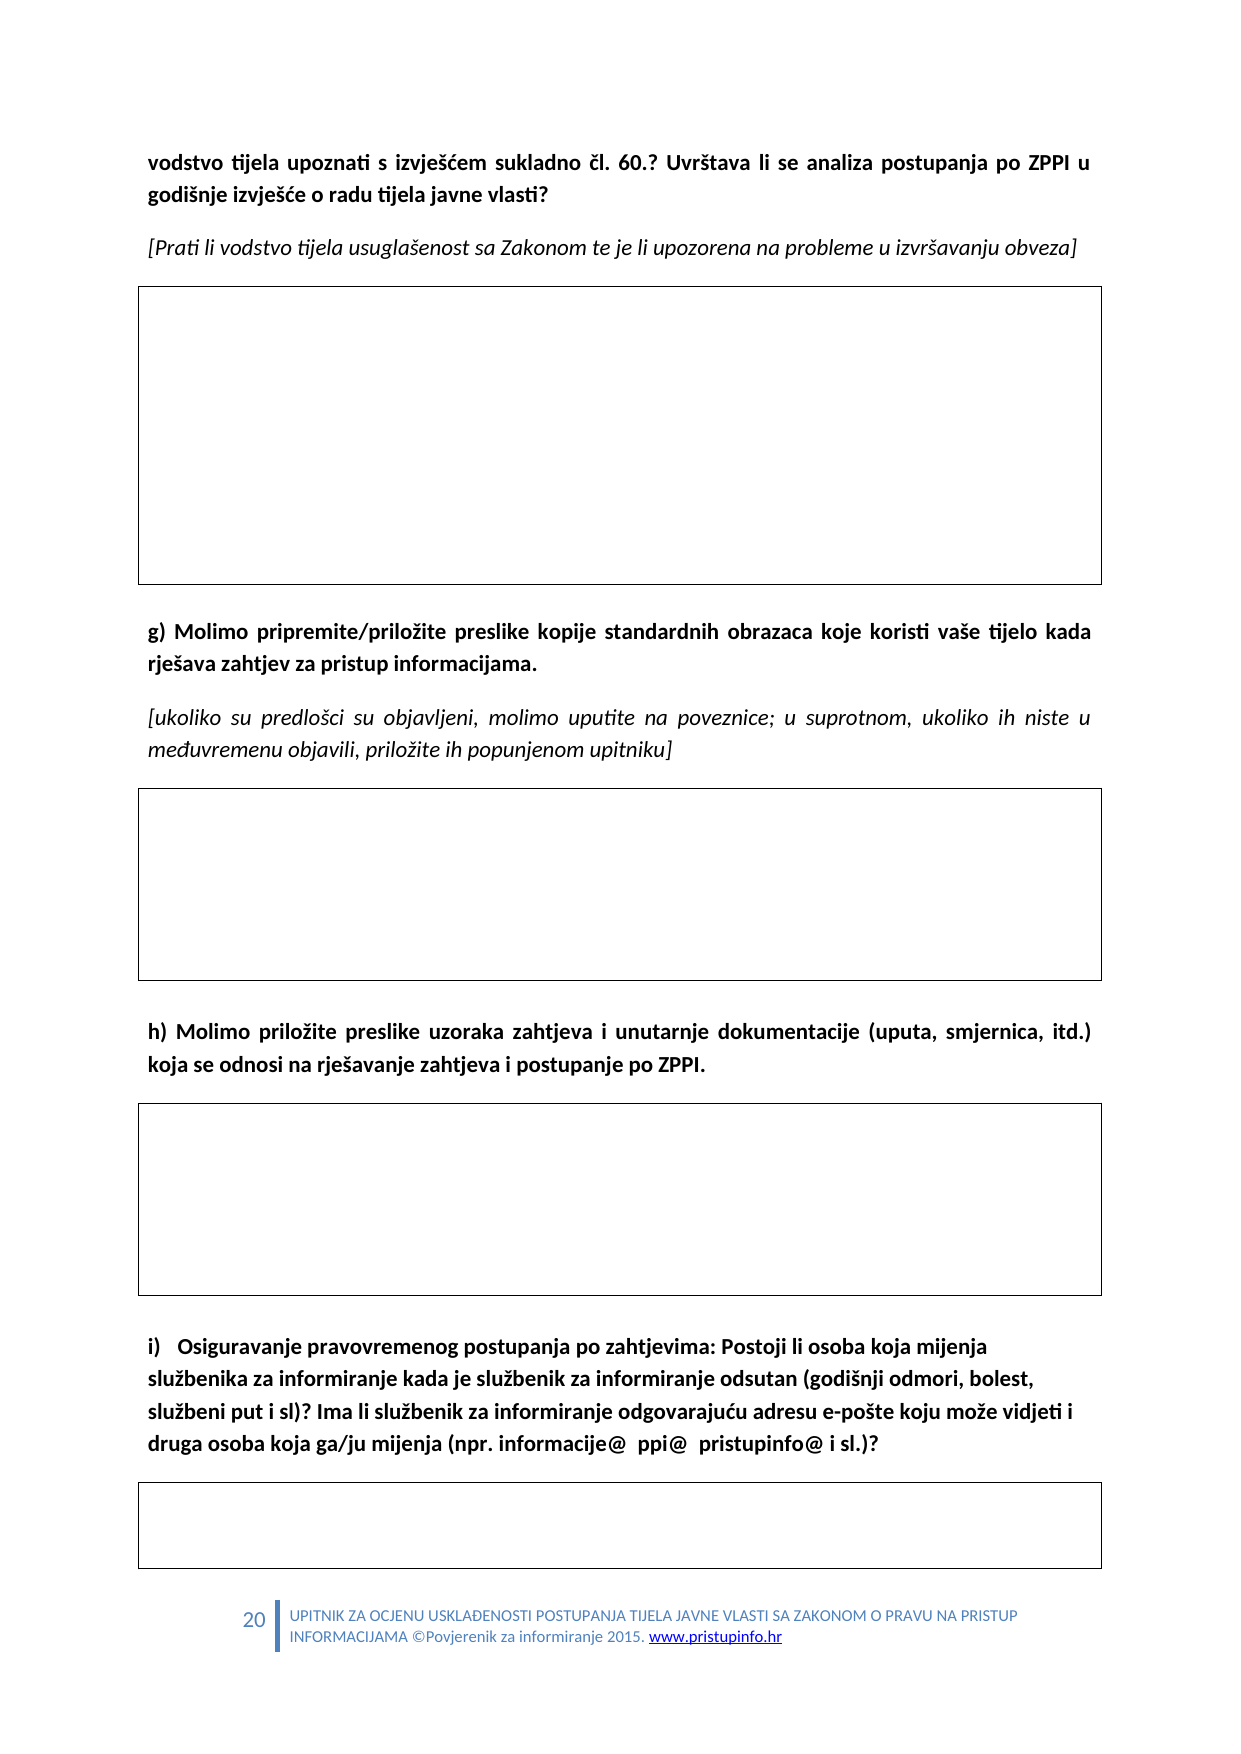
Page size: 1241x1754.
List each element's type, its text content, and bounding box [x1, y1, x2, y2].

text [Prati li vodstvo tijela usuglašenost sa Zakonom te je li upozorena na probleme u izvršavanju obveza] [148, 233, 1093, 261]
text [ukoliko su predlošci su objavljeni, molimo uputite na poveznice; u suprotnom, ukoliko ih niste u međuvremenu objavili, priložite ih popunjenom upitniku] [148, 703, 1093, 763]
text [148, 148, 1093, 208]
text h) Molimo priložite preslike uzoraka zahtjeva i unutarnje dokumentacije (uputa, smjernica, itd.) koja se odnosi na rješavanje zahtjeva i postupanje po ZPPI. [148, 1017, 1093, 1078]
text g) Molimo pripremite/priložite preslike kopije standardnih obrazaca koje koristi vaše tijelo kada rješava zahtjev za pristup informacijama. [148, 617, 1093, 678]
text i) Osiguravanje pravovremenog postupanja po zahtjevima: Postoji li osoba koja mijenja službenika za informiranje kada je službenik za informiranje odsutan (godišnji odmori, bolest, službeni put i sl)? Ima li službenik za informiranje odgovarajuću adresu e-pošte koju može vidjeti i druga osoba koja ga/ju mijenja (npr. informacije@ ppi@ pristupinfo@ i sl.)? [148, 1332, 1093, 1457]
